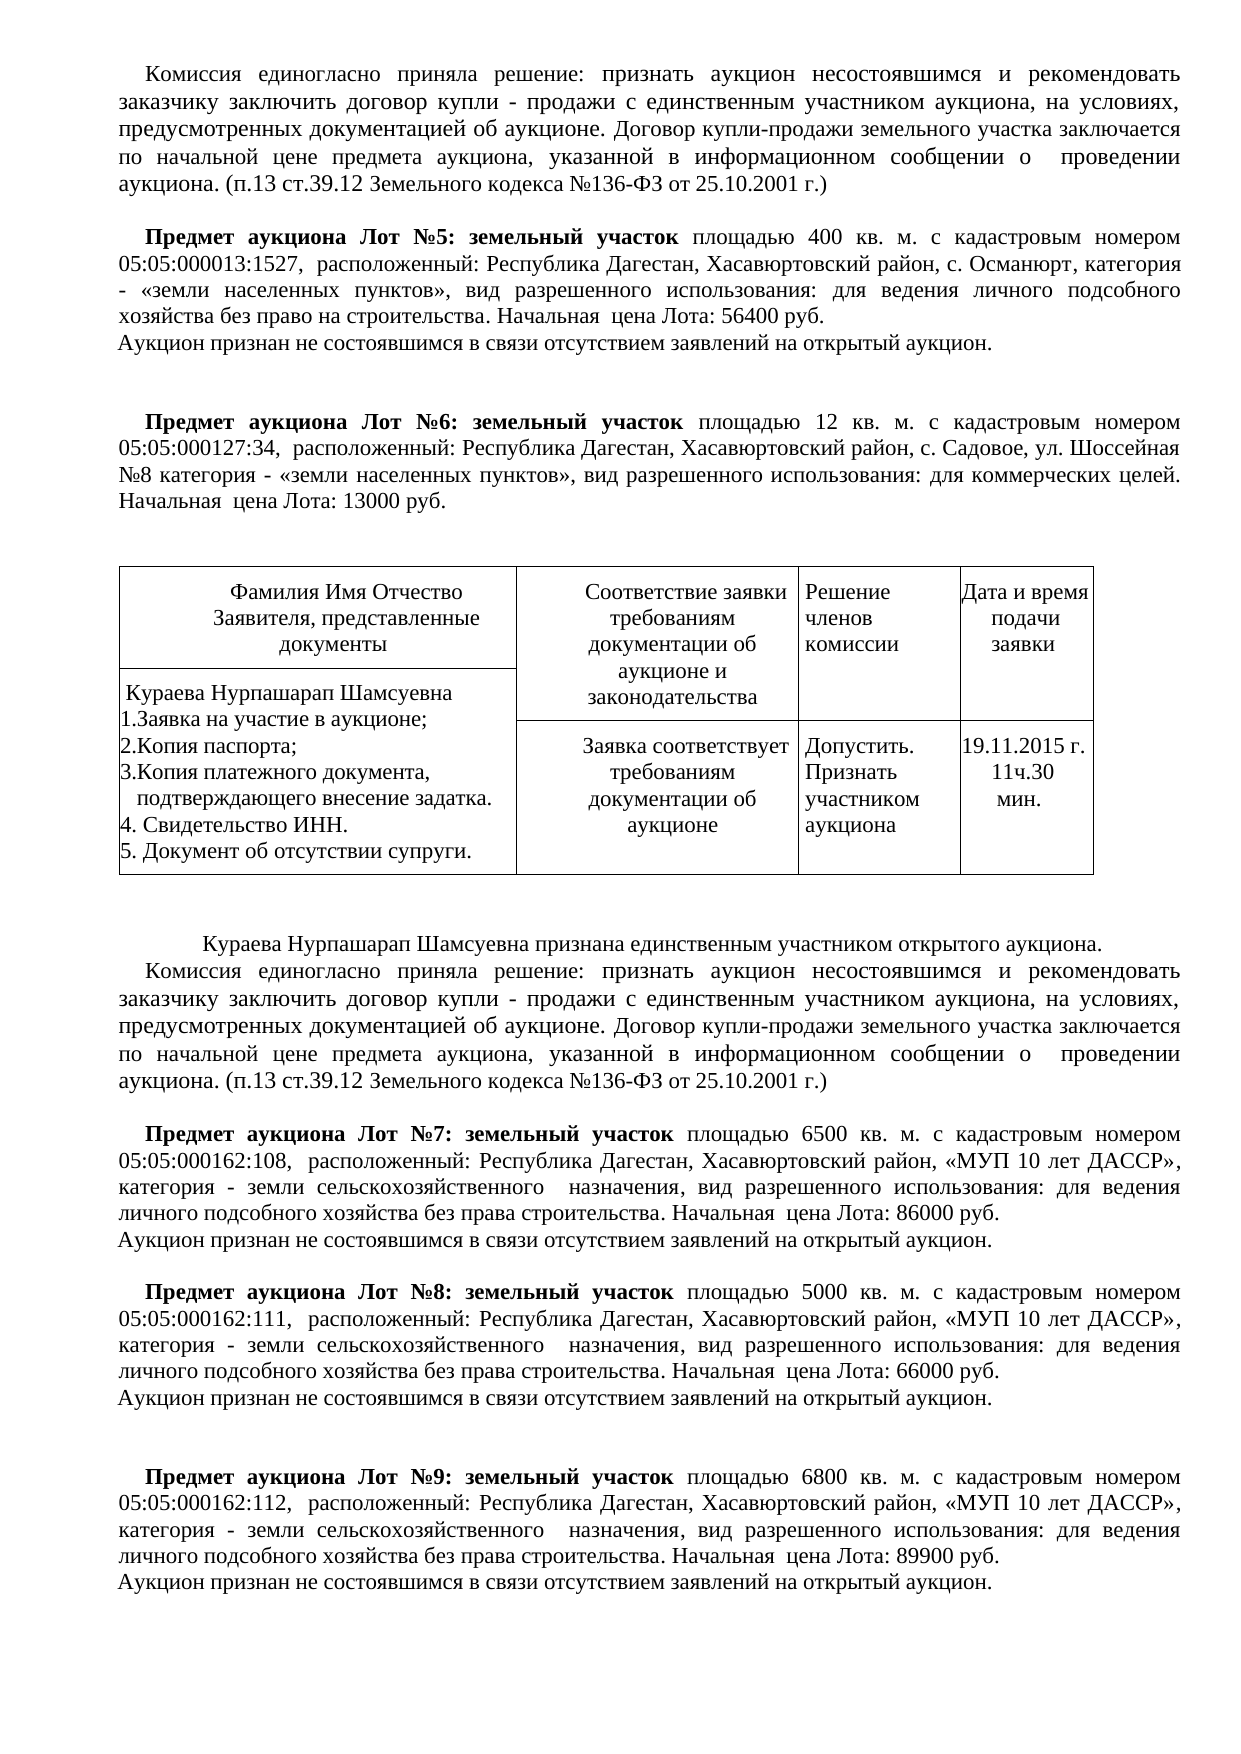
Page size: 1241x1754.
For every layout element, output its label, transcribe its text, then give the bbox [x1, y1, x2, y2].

table_cell Заявка соответствует требованиям документации об аукционе [517, 721, 798, 874]
table_header Решение членов комиссии [799, 567, 960, 720]
table_header Фамилия Имя Отчество Заявителя, представленные документы [120, 567, 516, 667]
table_header Дата и время подачи заявки [961, 567, 1093, 720]
text Аукцион признан не состоявшимся в связи отсутствием заявлений на открытый аукцион. [89, 329, 1181, 355]
text Аукцион признан не состоявшимся в связи отсутствием заявлений на открытый аукцион. [89, 1226, 1181, 1252]
text Предмет аукциона Лот №9: земельный участок площадью 6800 кв. м. с кадастровым номером 05:05:000162:112, расположенный: Республика Дагестан, Хасавюртовский район, «МУП 10 лет ДАССР», категория - земли сельскохозяйственного назначения, вид разрешенного использования: для ведения личного подсобного хозяйства без права строительства. Начальная цена Лота: 89900 руб. [118, 1463, 1181, 1568]
text Предмет аукциона Лот №8: земельный участок площадью 5000 кв. м. с кадастровым номером 05:05:000162:111, расположенный: Республика Дагестан, Хасавюртовский район, «МУП 10 лет ДАССР», категория - земли сельскохозяйственного назначения, вид разрешенного использования: для ведения личного подсобного хозяйства без права строительства. Начальная цена Лота: 66000 руб. [118, 1278, 1181, 1384]
text Предмет аукциона Лот №5: земельный участок площадью 400 кв. м. с кадастровым номером 05:05:000013:1527, расположенный: Республика Дагестан, Хасавюртовский район, с. Османюрт, категория - «земли населенных пунктов», вид разрешенного использования: для ведения личного подсобного хозяйства без право на строительства. Начальная цена Лота: 56400 руб. [118, 223, 1181, 329]
text Комиссия единогласно приняла решение: признать аукцион несостоявшимся и рекомендовать заказчику заключить договор купли - продажи с единственным участником аукциона, на условиях, предусмотренных документацией об аукционе. Договор купли-продажи земельного участка заключается по начальной цене предмета аукциона, указанной в информационном сообщении о проведении аукциона. (п.13 ст.39.12 Земельного кодекса №136-ФЗ от 25.10.2001 г.) [118, 956, 1181, 1094]
text Аукцион признан не состоявшимся в связи отсутствием заявлений на открытый аукцион. [89, 1384, 1181, 1410]
text Кураева Нурпашарап Шамсуевна признана единственным участником открытого аукциона. [118, 929, 1181, 956]
text Предмет аукциона Лот №6: земельный участок площадью 12 кв. м. с кадастровым номером 05:05:000127:34, расположенный: Республика Дагестан, Хасавюртовский район, с. Садовое, ул. Шоссейная №8 категория - «земли населенных пунктов», вид разрешенного использования: для коммерческих целей. Начальная цена Лота: 13000 руб. [118, 408, 1181, 513]
text Аукцион признан не состоявшимся в связи отсутствием заявлений на открытый аукцион. [89, 1568, 1181, 1595]
table_cell Допустить. Признать участником аукциона [799, 721, 960, 874]
text Комиссия единогласно приняла решение: признать аукцион несостоявшимся и рекомендовать заказчику заключить договор купли - продажи с единственным участником аукциона, на условиях, предусмотренных документацией об аукционе. Договор купли-продажи земельного участка заключается по начальной цене предмета аукциона, указанной в информационном сообщении о проведении аукциона. (п.13 ст.39.12 Земельного кодекса №136-ФЗ от 25.10.2001 г.) [118, 59, 1181, 197]
table_cell Кураева Нурпашарап Шамсуевна 1.Заявка на участие в аукционе; 2.Копия паспорта; 3.Копия платежного документа, подтверждающего внесение задатка. 4. Свидетельство ИНН. 5. Документ об отсутствии супруги. [120, 669, 516, 874]
table_cell 19.11.2015 г. 11ч.30 мин. [961, 721, 1093, 874]
table_header Соответствие заявки требованиям документации об аукционе и законодательства [517, 567, 798, 720]
text Предмет аукциона Лот №7: земельный участок площадью 6500 кв. м. с кадастровым номером 05:05:000162:108, расположенный: Республика Дагестан, Хасавюртовский район, «МУП 10 лет ДАССР», категория - земли сельскохозяйственного назначения, вид разрешенного использования: для ведения личного подсобного хозяйства без права строительства. Начальная цена Лота: 86000 руб. [118, 1120, 1181, 1226]
